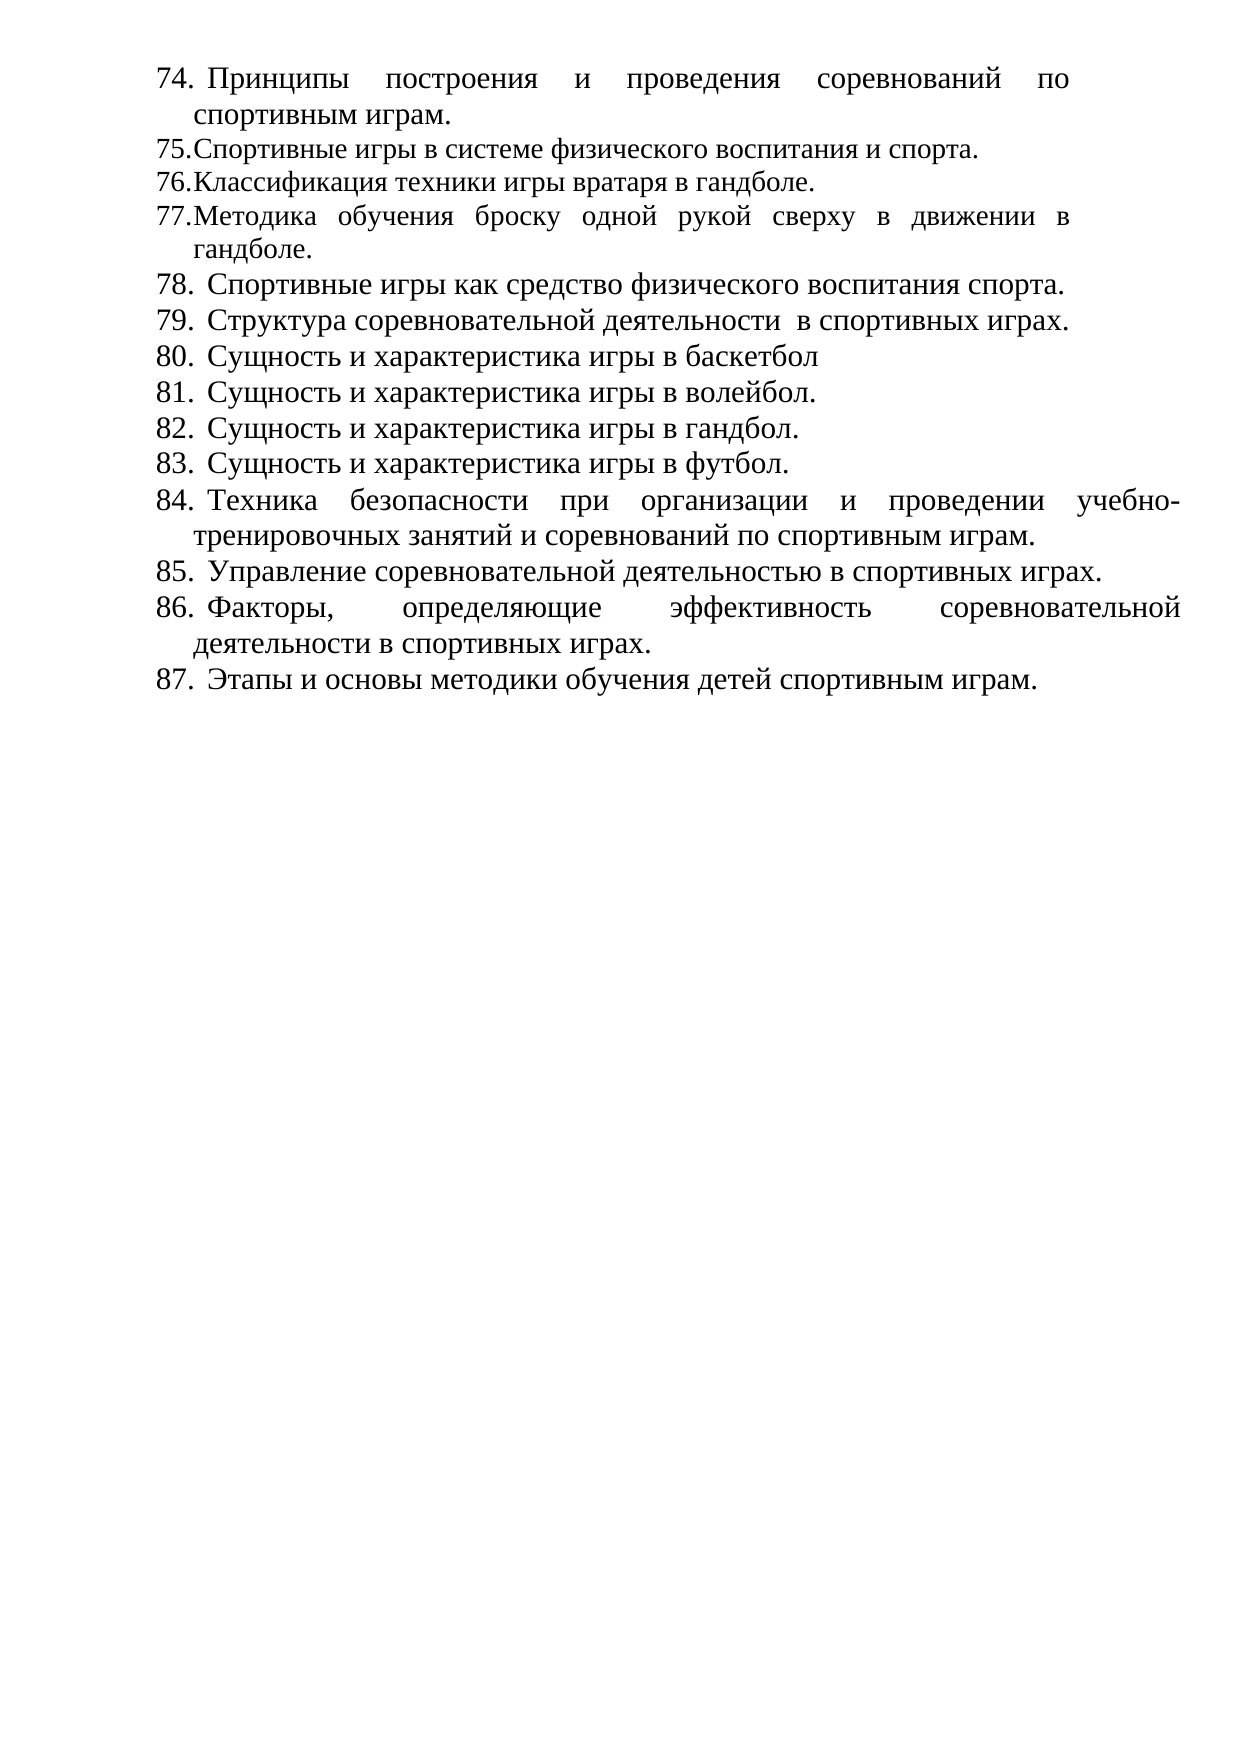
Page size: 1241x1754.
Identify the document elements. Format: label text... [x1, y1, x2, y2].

list Техника безопасности при организации и проведении учебно-тренировочных занятий и соревнований по спортивным играм. [156, 481, 1181, 553]
list Структура соревновательной деятельности в спортивных играх. [156, 301, 1181, 337]
table_cell Методика обучения броску одной рукой сверху в движении в гандболе. [107, 198, 1081, 265]
table_cell Классификация техники игры вратаря в гандболе. [107, 165, 1081, 198]
list Факторы, определяющие эффективность соревновательной деятельности в спортивных играх. [156, 588, 1181, 660]
list Спортивные игры как средство физического воспитания спорта. [156, 265, 1181, 301]
list Управление соревновательной деятельностью в спортивных играх. [156, 553, 1181, 588]
list Сущность и характеристика игры в волейбол. [156, 373, 1181, 409]
list Сущность и характеристика игры в гандбол. [156, 409, 1181, 445]
list Сущность и характеристика игры в баскетбол [156, 337, 1181, 373]
list Сущность и характеристика игры в футбол. [156, 445, 1181, 481]
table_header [107, 59, 1081, 164]
list Этапы и основы методики обучения детей спортивным играм. [156, 660, 1181, 696]
